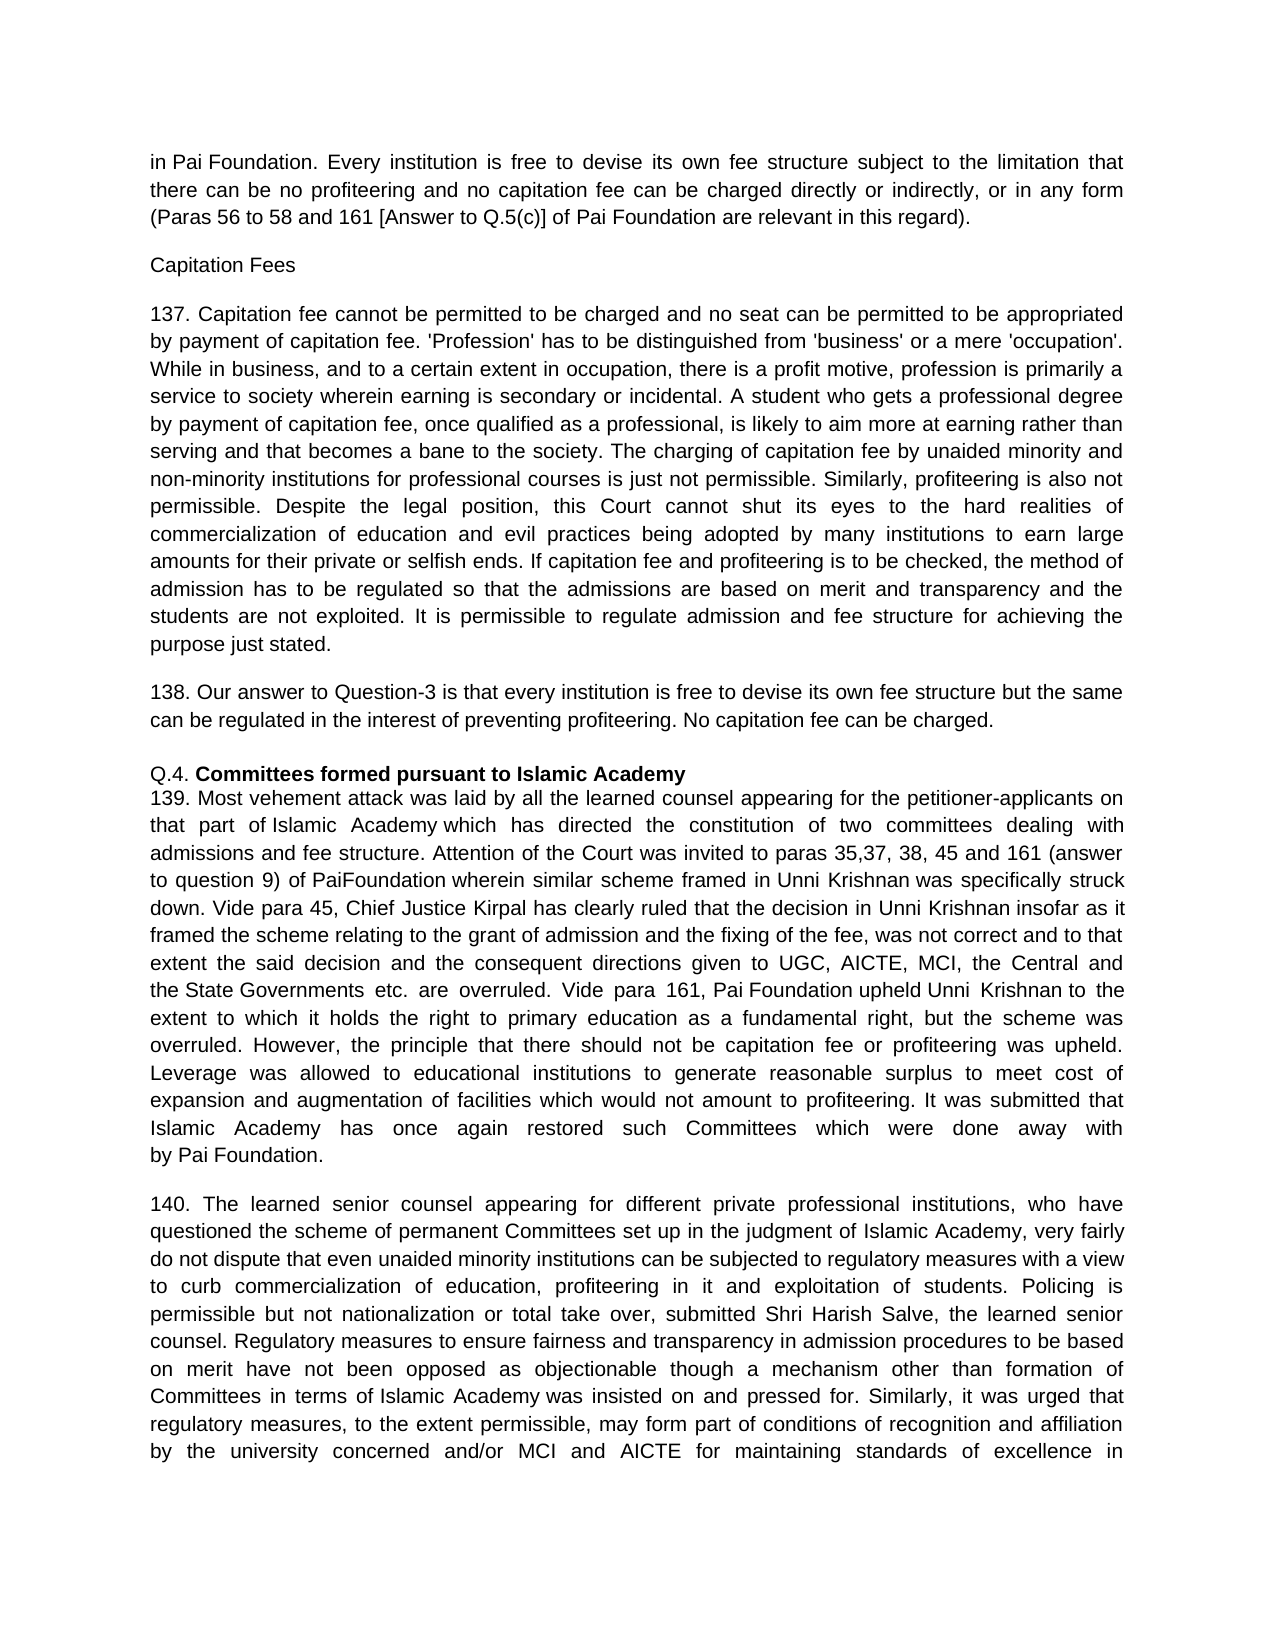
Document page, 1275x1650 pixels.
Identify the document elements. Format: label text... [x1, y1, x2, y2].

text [150, 1191, 1125, 1463]
text Q.4. Committees formed pursuant to Islamic Academy [150, 756, 1102, 786]
text 139. Most vehement attack was laid by all the learned counsel appearing for the petitioner-applicants on that part of Islamic Academy which has directed the constitution of two committees dealing with admissions and fee structure. Attention of the Court was invited to paras 35,37, 38, 45 and 161 (answer to question 9) of PaiFoundation wherein similar scheme framed in Unni Krishnan was specifically struck down. Vide para 45, Chief Justice Kirpal has clearly ruled that the decision in Unni Krishnan insofar as it framed the scheme relating to the grant of admission and the fixing of the fee, was not correct and to that extent the said decision and the consequent directions given to UGC, AICTE, MCI, the Central and the State Governments etc. are overruled. Vide para 161, Pai Foundation upheld Unni Krishnan to the extent to which it holds the right to primary education as a fundamental right, but the scheme was overruled. However, the principle that there should not be capitation fee or profiteering was upheld. Leverage was allowed to educational institutions to generate reasonable surplus to meet cost of expansion and augmentation of facilities which would not amount to profiteering. It was submitted that Islamic Academy has once again restored such Committees which were done away with by Pai Foundation. [150, 786, 1125, 1167]
text 138. Our answer to Question-3 is that every institution is free to devise its own fee structure but the same can be regulated in the interest of preventing profiteering. No capitation fee can be charged. [150, 680, 1125, 731]
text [150, 150, 1125, 229]
text Capitation Fees [150, 253, 1125, 277]
text 137. Capitation fee cannot be permitted to be charged and no seat can be permitted to be appropriated by payment of capitation fee. 'Profession' has to be distinguished from 'business' or a mere 'occupation'. While in business, and to a certain extent in occupation, there is a profit motive, profession is primarily a service to society wherein earning is secondary or incidental. A student who gets a professional degree by payment of capitation fee, once qualified as a professional, is likely to aim more at earning rather than serving and that becomes a bane to the society. The charging of capitation fee by unaided minority and non-minority institutions for professional courses is just not permissible. Similarly, profiteering is also not permissible. Despite the legal position, this Court cannot shut its eyes to the hard realities of commercialization of education and evil practices being adopted by many institutions to earn large amounts for their private or selfish ends. If capitation fee and profiteering is to be checked, the method of admission has to be regulated so that the admissions are based on merit and transparency and the students are not exploited. It is permissible to regulate admission and fee structure for achieving the purpose just stated. [150, 302, 1125, 656]
